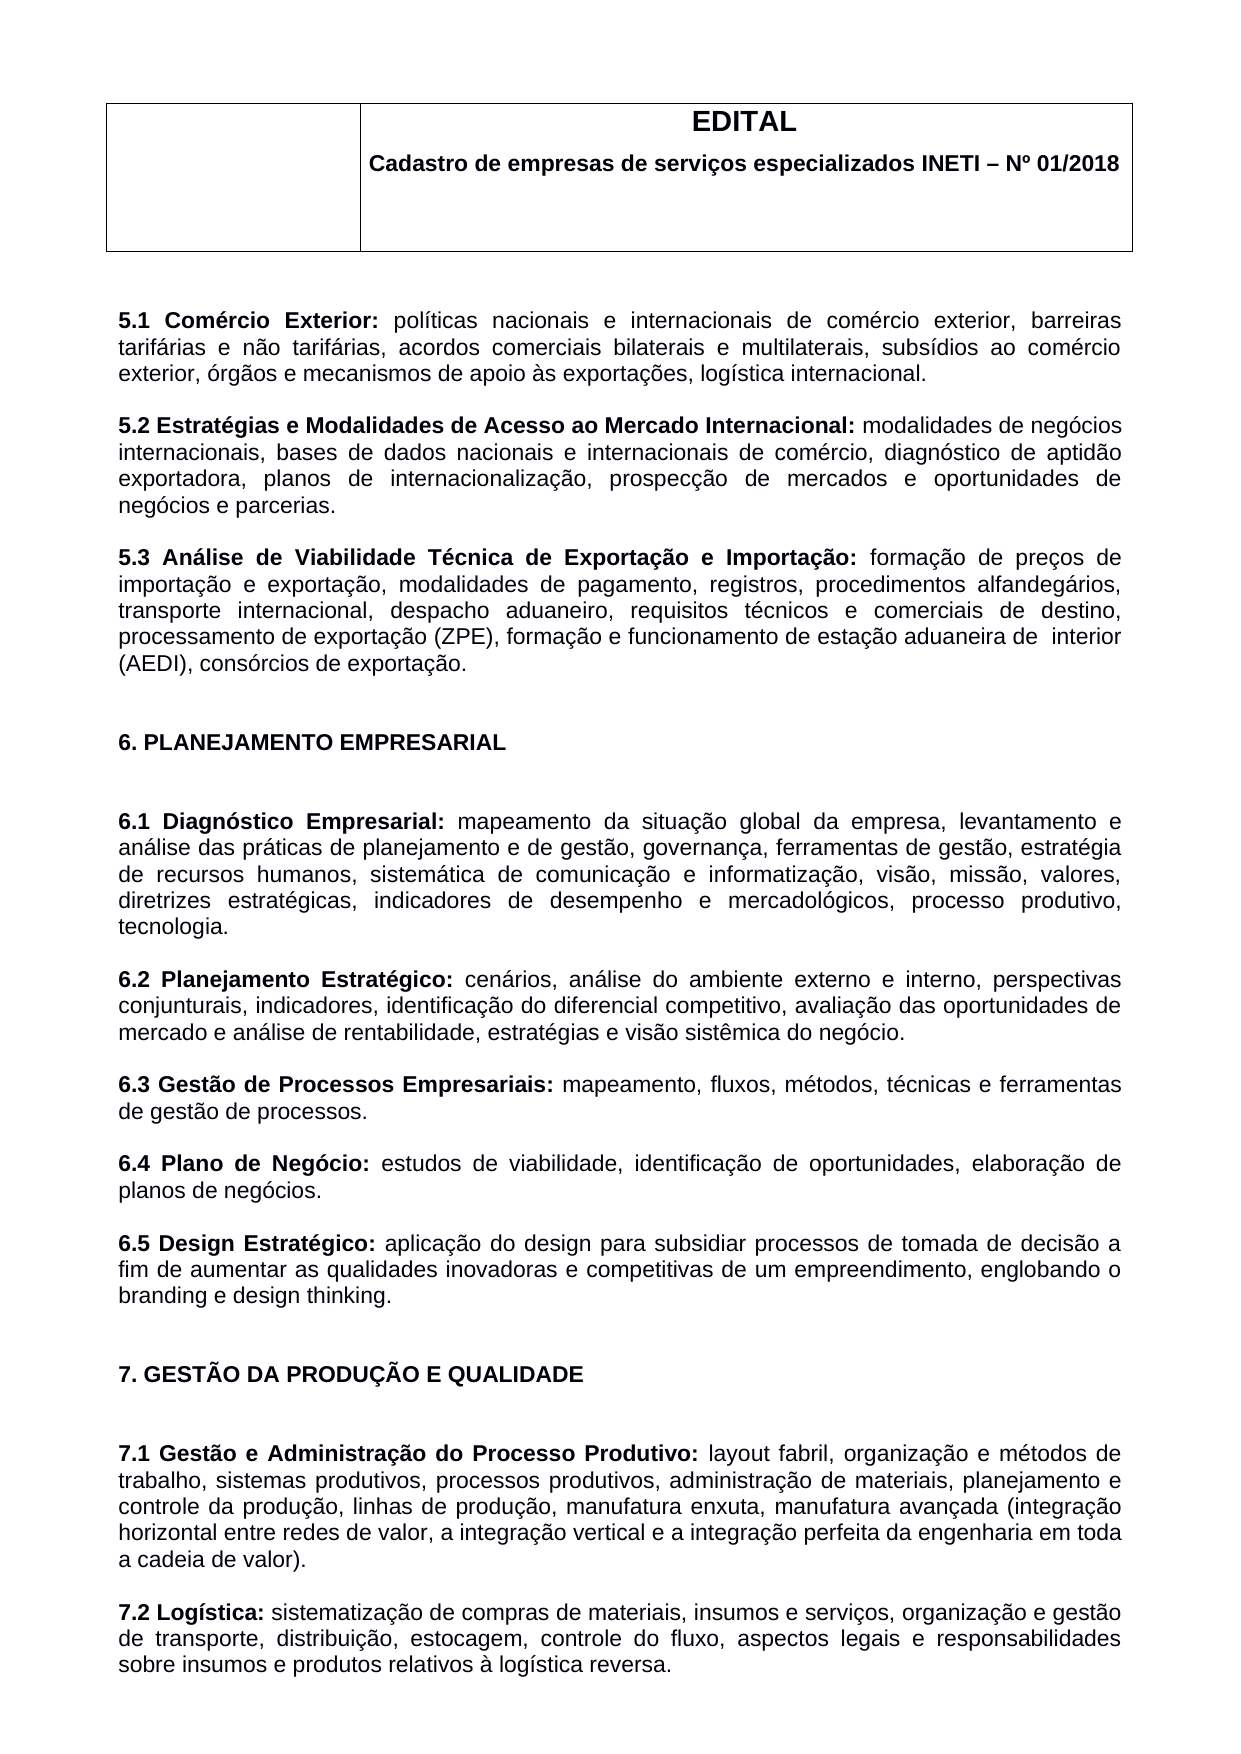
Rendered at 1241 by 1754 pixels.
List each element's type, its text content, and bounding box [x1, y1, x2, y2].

text 6.4 Plano de Negócio: estudos de viabilidade, identificação de oportunidades, elaboração de planos de negócios. [118, 1150, 1122, 1203]
text 7.1 Gestão e Administração do Processo Produtivo: layout fabril, organização e métodos de trabalho, sistemas produtivos, processos produtivos, administração de materiais, planejamento e controle da produção, linhas de produção, manufatura enxuta, manufatura avançada (integração horizontal entre redes de valor, a integração vertical e a integração perfeita da engenharia em toda a cadeia de valor). [118, 1440, 1122, 1572]
text 6.3 Gestão de Processos Empresariais: mapeamento, fluxos, métodos, técnicas e ferramentas de gestão de processos. [118, 1071, 1122, 1124]
text 7.2 Logística: sistematização de compras de materiais, insumos e serviços, organização e gestão de transporte, distribuição, estocagem, controle do fluxo, aspectos legais e responsabilidades sobre insumos e produtos relativos à logística reversa. [118, 1598, 1122, 1677]
text 5.1 Comércio Exterior: políticas nacionais e internacionais de comércio exterior, barreiras tarifárias e não tarifárias, acordos comerciais bilaterais e multilaterais, subsídios ao comércio exterior, órgãos e mecanismos de apoio às exportações, logística internacional. [118, 307, 1122, 386]
text 6. PLANEJAMENTO EMPRESARIAL [118, 729, 1122, 755]
text 5.3 Análise de Viabilidade Técnica de Exportação e Importação: formação de preços de importação e exportação, modalidades de pagamento, registros, procedimentos alfandegários, transporte internacional, despacho aduaneiro, requisitos técnicos e comerciais de destino, processamento de exportação (ZPE), formação e funcionamento de estação aduaneira de interior (AEDI), consórcios de exportação. [118, 544, 1122, 676]
text 6.2 Planejamento Estratégico: cenários, análise do ambiente externo e interno, perspectivas conjunturais, indicadores, identificação do diferencial competitivo, avaliação das oportunidades de mercado e análise de rentabilidade, estratégias e visão sistêmica do negócio. [118, 966, 1122, 1045]
text 6.5 Design Estratégico: aplicação do design para subsidiar processos de tomada de decisão a fim de aumentar as qualidades inovadoras e competitivas de um empreendimento, englobando o branding e design thinking. [118, 1229, 1122, 1308]
text 5.2 Estratégias e Modalidades de Acesso ao Mercado Internacional: modalidades de negócios internacionais, bases de dados nacionais e internacionais de comércio, diagnóstico de aptidão exportadora, planos de internacionalização, prospecção de mercados e oportunidades de negócios e parcerias. [118, 412, 1122, 518]
text 6.1 Diagnóstico Empresarial: mapeamento da situação global da empresa, levantamento e análise das práticas de planejamento e de gestão, governança, ferramentas de gestão, estratégia de recursos humanos, sistemática de comunicação e informatização, visão, missão, valores, diretrizes estratégicas, indicadores de desempenho e mercadológicos, processo produtivo, tecnologia. [118, 808, 1122, 939]
text 7. GESTÃO DA PRODUÇÃO E QUALIDADE [118, 1361, 1122, 1388]
